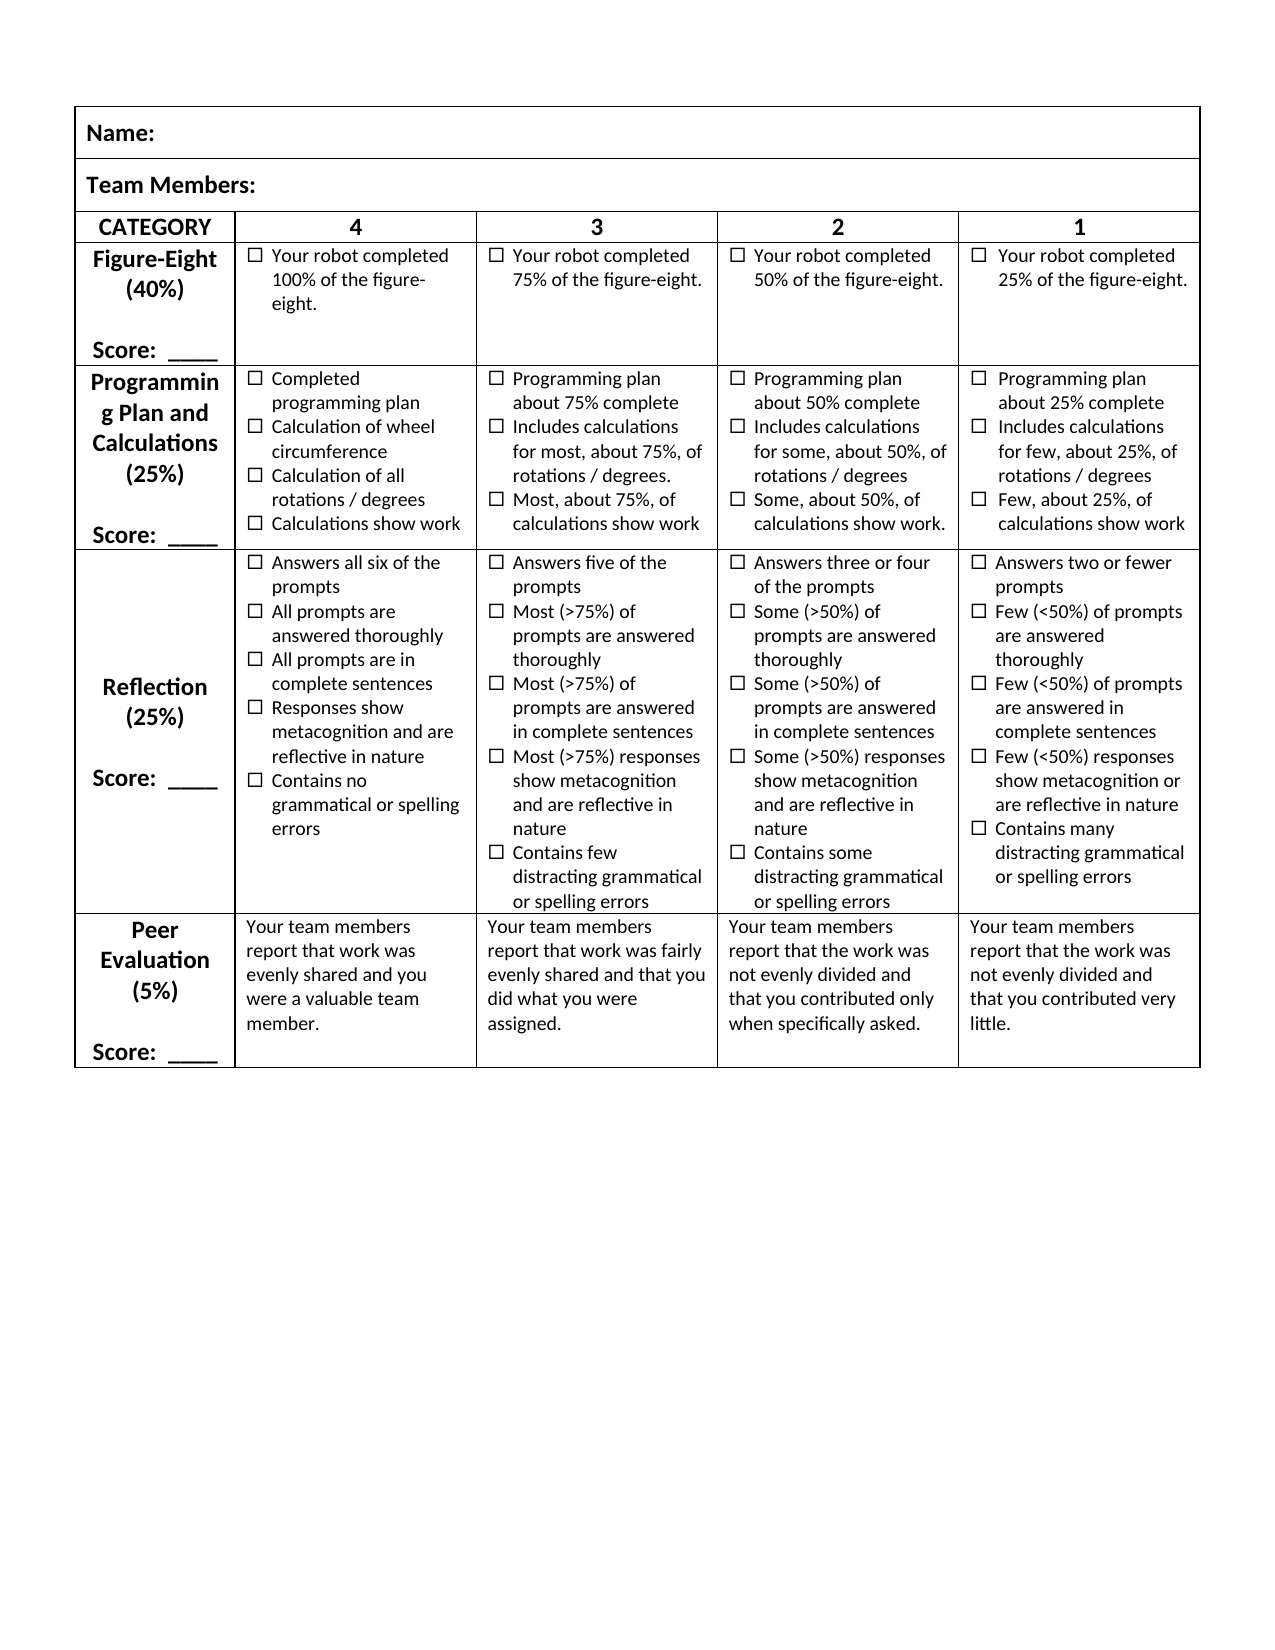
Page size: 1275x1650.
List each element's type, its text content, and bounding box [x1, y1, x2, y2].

table_cell Your team members report that work was fairly evenly shared and that you did what you were assigned. [477, 914, 717, 1067]
table_cell Answers two or fewer prompts Few (<50%) of prompts are answered thoroughly Few (<50%) of prompts are answered in complete sentences Few (<50%) responses show metacognition or are reflective in nature Contains many distracting grammatical or spelling errors [959, 550, 1199, 913]
table_cell Your team members report that work was evenly shared and you were a valuable team member. [236, 914, 476, 1067]
table_cell Programming Plan and Calculations (25%) Score: ____ [76, 366, 234, 549]
table_cell Your team members report that the work was not evenly divided and that you contributed very little. [959, 914, 1199, 1067]
table_cell Completed programming plan Calculation of wheel circumference Calculation of all rotations / degrees Calculations show work [236, 366, 476, 549]
table_cell Programming plan about 25% complete Includes calculations for few, about 25%, of rotations / degrees Few, about 25%, of calculations show work [959, 366, 1199, 549]
table_cell Answers five of the prompts Most (>75%) of prompts are answered thoroughly Most (>75%) of prompts are answered in complete sentences Most (>75%) responses show metacognition and are reflective in nature Contains few distracting grammatical or spelling errors [477, 550, 717, 913]
table_cell Team Members: [76, 159, 1199, 211]
table_cell Figure-Eight (40%) Score: ____ [76, 243, 234, 365]
table_cell 1 [959, 212, 1199, 242]
table_cell Your robot completed 25% of the figure-eight. [959, 243, 1199, 365]
table_cell 3 [477, 212, 717, 242]
table_cell Reflection (25%) Score: ____ [76, 550, 234, 913]
table_cell Answers three or four of the prompts Some (>50%) of prompts are answered thoroughly Some (>50%) of prompts are answered in complete sentences Some (>50%) responses show metacognition and are reflective in nature Contains some distracting grammatical or spelling errors [718, 550, 958, 913]
table_cell Programming plan about 50% complete Includes calculations for some, about 50%, of rotations / degrees Some, about 50%, of calculations show work. [718, 366, 958, 549]
table_cell Your team members report that the work was not evenly divided and that you contributed only when specifically asked. [718, 914, 958, 1067]
table_cell 4 [236, 212, 476, 242]
table_cell Answers all six of the prompts All prompts are answered thoroughly All prompts are in complete sentences Responses show metacognition and are reflective in nature Contains no grammatical or spelling errors [236, 550, 476, 913]
table_cell Your robot completed 100% of the figure-eight. [236, 243, 476, 365]
table_cell Your robot completed 50% of the figure-eight. [718, 243, 958, 365]
table_cell Programming plan about 75% complete Includes calculations for most, about 75%, of rotations / degrees. Most, about 75%, of calculations show work [477, 366, 717, 549]
table_cell CATEGORY [76, 212, 234, 242]
table_cell Your robot completed 75% of the figure-eight. [477, 243, 717, 365]
table_header Name: [76, 107, 1199, 158]
table_cell 2 [718, 212, 958, 242]
table_cell Peer Evaluation (5%) Score: ____ [76, 914, 234, 1067]
